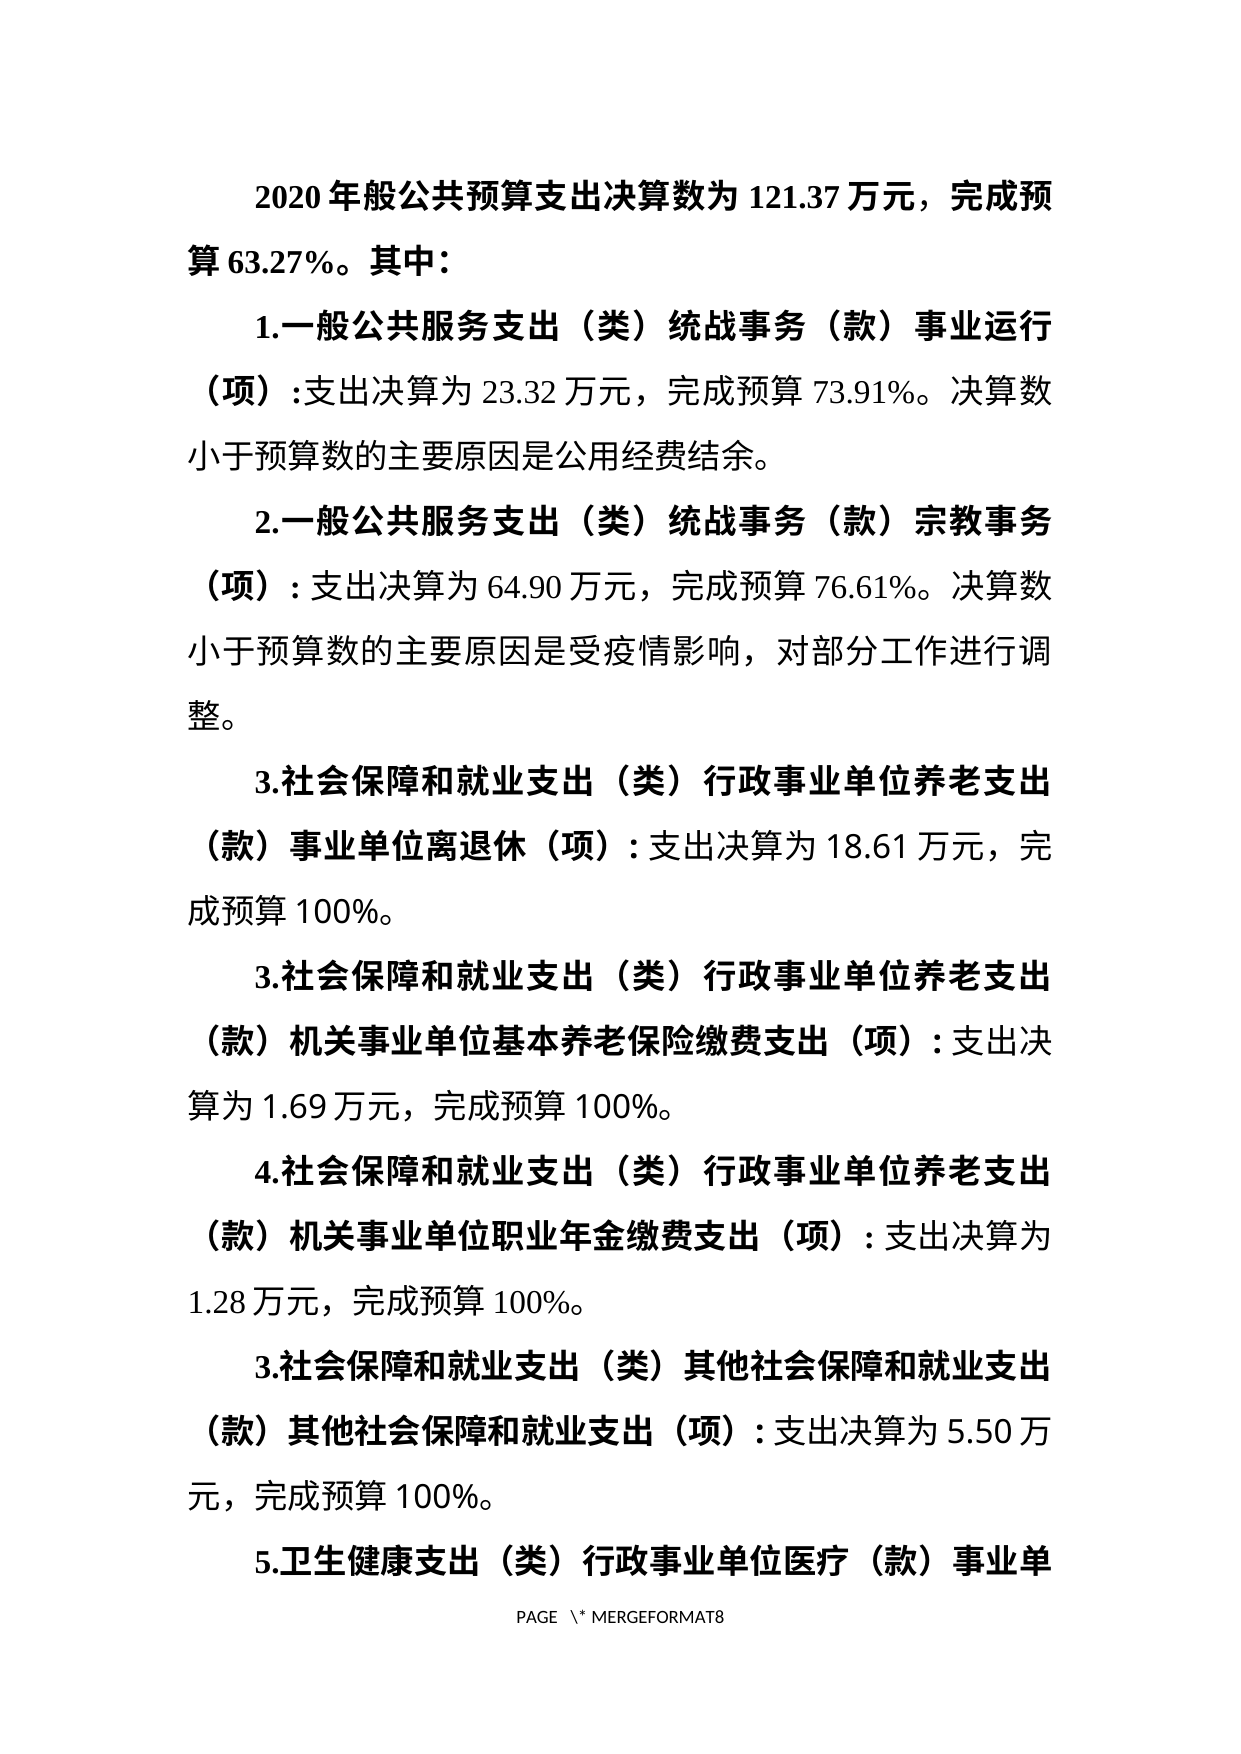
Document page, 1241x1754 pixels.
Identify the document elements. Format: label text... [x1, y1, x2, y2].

list 4.社会保障和就业支出（类）行政事业单位养老支出（款）机关事业单位职业年金缴费支出（项）: 支出决算为1.28万元，完成预算100%。 [187, 1137, 1053, 1332]
list 2.一般公共服务支出（类）统战事务（款）宗教事务（项）: 支出决算为64.90万元，完成预算76.61%。决算数小于预算数的主要原因是受疫情影响，对部分工作进行调整。 [187, 487, 1053, 747]
text 2020年般公共预算支出决算数为121.37万元，完成预算63.27%。其中： [187, 162, 1053, 292]
list 1.一般公共服务支出（类）统战事务（款）事业运行（项）:支出决算为23.32万元，完成预算73.91%。决算数小于预算数的主要原因是公用经费结余。 [187, 292, 1053, 487]
text 3.社会保障和就业支出（类）其他社会保障和就业支出（款）其他社会保障和就业支出（项）: 支出决算为5.50万元，完成预算100%。 [187, 1332, 1053, 1527]
text 3.社会保障和就业支出（类）行政事业单位养老支出（款）机关事业单位基本养老保险缴费支出（项）: 支出决算为1.69万元，完成预算100%。 [187, 942, 1053, 1137]
text 3.社会保障和就业支出（类）行政事业单位养老支出（款）事业单位离退休（项）: 支出决算为18.61万元，完成预算100%。 [187, 747, 1053, 942]
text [187, 1527, 1053, 1592]
